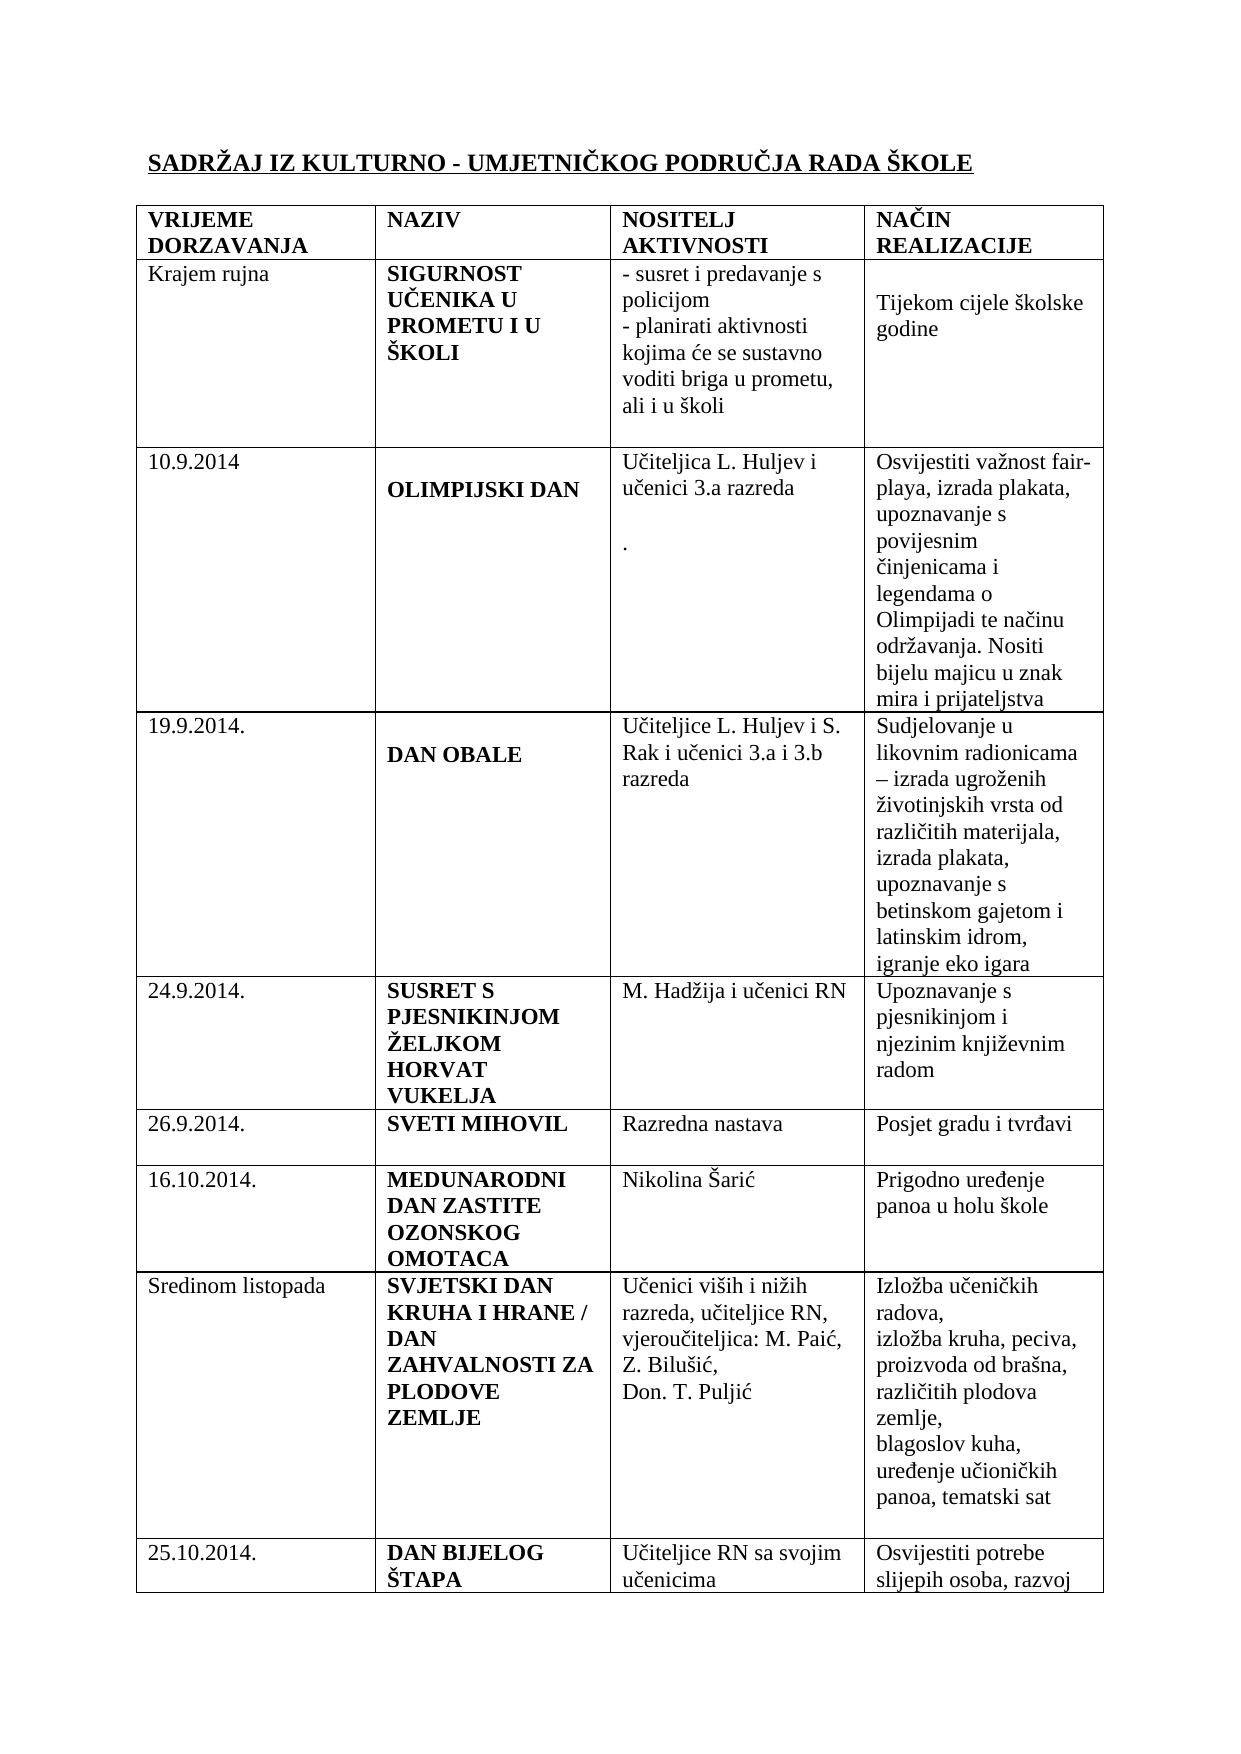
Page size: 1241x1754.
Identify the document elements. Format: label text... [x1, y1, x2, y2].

table_cell Izložba učeničkih radova, izložba kruha, peciva, proizvoda od brašna, različitih plodova zemlje, blagoslov kuha, uređenje učioničkih panoa, tematski sat [865, 1273, 1103, 1538]
table_cell SIGURNOST UČENIKA U PROMETU I U ŠKOLI [376, 260, 610, 447]
table_cell Prigodno uređenje panoa u holu škole [865, 1166, 1103, 1271]
table_cell Sredinom listopada [137, 1273, 375, 1538]
table_cell 16.10.2014. [137, 1166, 375, 1271]
table_header VRIJEME DORZAVANJA [137, 206, 375, 259]
table_cell SUSRET S PJESNIKINJOM ŽELJKOM HORVAT VUKELJA [376, 977, 610, 1109]
table_cell - susret i predavanje s policijom - planirati aktivnosti kojima će se sustavno voditi briga u prometu, ali i u školi [611, 260, 864, 447]
table_cell 25.10.2014. [137, 1539, 375, 1592]
table_cell Krajem rujna [137, 260, 375, 447]
table_header NAZIV [376, 206, 610, 259]
table_cell Nikolina Šarić [611, 1166, 864, 1271]
table_cell Učiteljica L. Huljev i učenici 3.a razreda . [611, 448, 864, 711]
table_cell Razredna nastava [611, 1110, 864, 1165]
table_header NAČIN REALIZACIJE [865, 206, 1103, 259]
table_cell OLIMPIJSKI DAN [376, 448, 610, 711]
table_cell Učiteljice L. Huljev i S. Rak i učenici 3.a i 3.b razreda [611, 713, 864, 976]
table_cell MEDUNARODNI DAN ZASTITE OZONSKOG OMOTACA [376, 1166, 610, 1271]
text SADRŽAJ IZ KULTURNO - UMJETNIČKOG PODRUČJA RADA ŠKOLE [148, 148, 1093, 176]
table_cell 26.9.2014. [137, 1110, 375, 1165]
table_cell M. Hadžija i učenici RN [611, 977, 864, 1109]
table_header NOSITELJ AKTIVNOSTI [611, 206, 864, 259]
table_cell Upoznavanje s pjesnikinjom i njezinim književnim radom [865, 977, 1103, 1109]
table_cell 10.9.2014 [137, 448, 375, 711]
table_cell Posjet gradu i tvrđavi [865, 1110, 1103, 1165]
table_cell Osvijestiti važnost fair-playa, izrada plakata, upoznavanje s povijesnim činjenicama i legendama o Olimpijadi te načinu održavanja. Nositi bijelu majicu u znak mira i prijateljstva [865, 448, 1103, 711]
table_cell DAN BIJELOG ŠTAPA [376, 1539, 610, 1592]
table_cell Učenici viših i nižih razreda, učiteljice RN, vjeroučiteljica: M. Paić, Z. Bilušić, Don. T. Puljić [611, 1273, 864, 1538]
table_cell SVJETSKI DAN KRUHA I HRANE / DAN ZAHVALNOSTI ZA PLODOVE ZEMLJE [376, 1273, 610, 1538]
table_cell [865, 1539, 1103, 1592]
table_cell Sudjelovanje u likovnim radionicama – izrada ugroženih životinjskih vrsta od različitih materijala, izrada plakata, upoznavanje s betinskom gajetom i latinskim idrom, igranje eko igara [865, 713, 1103, 976]
table_cell 19.9.2014. [137, 713, 375, 976]
table_cell SVETI MIHOVIL [376, 1110, 610, 1165]
table_cell Tijekom cijele školske godine [865, 260, 1103, 447]
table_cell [611, 1539, 864, 1592]
table_cell 24.9.2014. [137, 977, 375, 1109]
table_cell DAN OBALE [376, 713, 610, 976]
